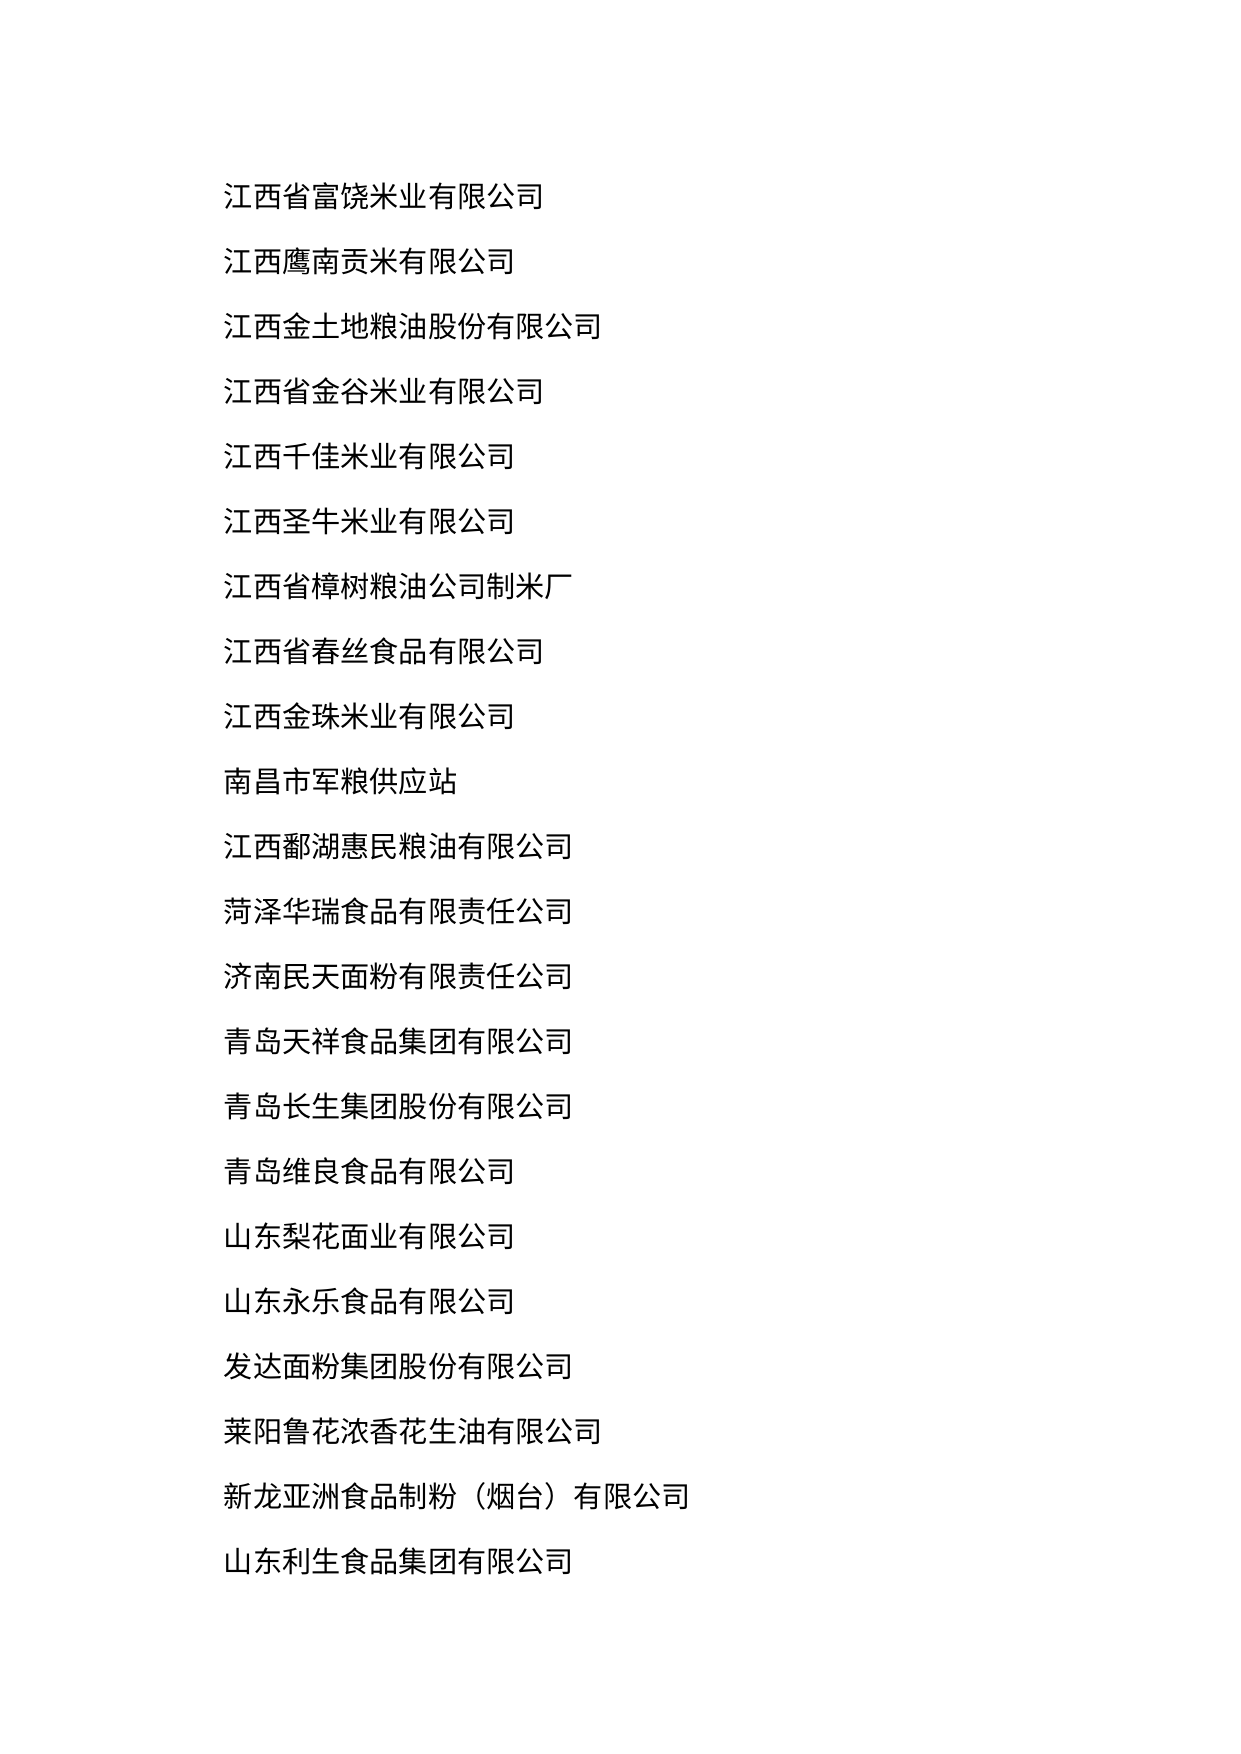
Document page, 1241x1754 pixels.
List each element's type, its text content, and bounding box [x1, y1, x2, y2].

text 青岛维良食品有限公司 [165, 1137, 1075, 1202]
text 江西省春丝食品有限公司 [165, 617, 1075, 682]
text 江西省金谷米业有限公司 [165, 357, 1075, 422]
text 山东永乐食品有限公司 [165, 1267, 1075, 1332]
text 江西金珠米业有限公司 [165, 682, 1075, 747]
text 江西千佳米业有限公司 [165, 422, 1075, 487]
text 莱阳鲁花浓香花生油有限公司 [165, 1397, 1075, 1462]
text 江西省樟树粮油公司制米厂 [165, 552, 1075, 617]
text 南昌市军粮供应站 [165, 747, 1075, 812]
text 青岛长生集团股份有限公司 [165, 1072, 1075, 1137]
text 江西金土地粮油股份有限公司 [165, 292, 1075, 357]
text 山东梨花面业有限公司 [165, 1202, 1075, 1267]
text 新龙亚洲食品制粉（烟台）有限公司 [165, 1462, 1075, 1527]
text 菏泽华瑞食品有限责任公司 [165, 877, 1075, 942]
text 青岛天祥食品集团有限公司 [165, 1007, 1075, 1072]
text 江西圣牛米业有限公司 [165, 487, 1075, 552]
text 山东利生食品集团有限公司 [165, 1527, 1075, 1592]
text 江西鹰南贡米有限公司 [165, 227, 1075, 292]
text 江西省富饶米业有限公司 [165, 162, 1075, 227]
text 发达面粉集团股份有限公司 [165, 1332, 1075, 1397]
text 江西鄱湖惠民粮油有限公司 [165, 812, 1075, 877]
text 济南民天面粉有限责任公司 [165, 942, 1075, 1007]
